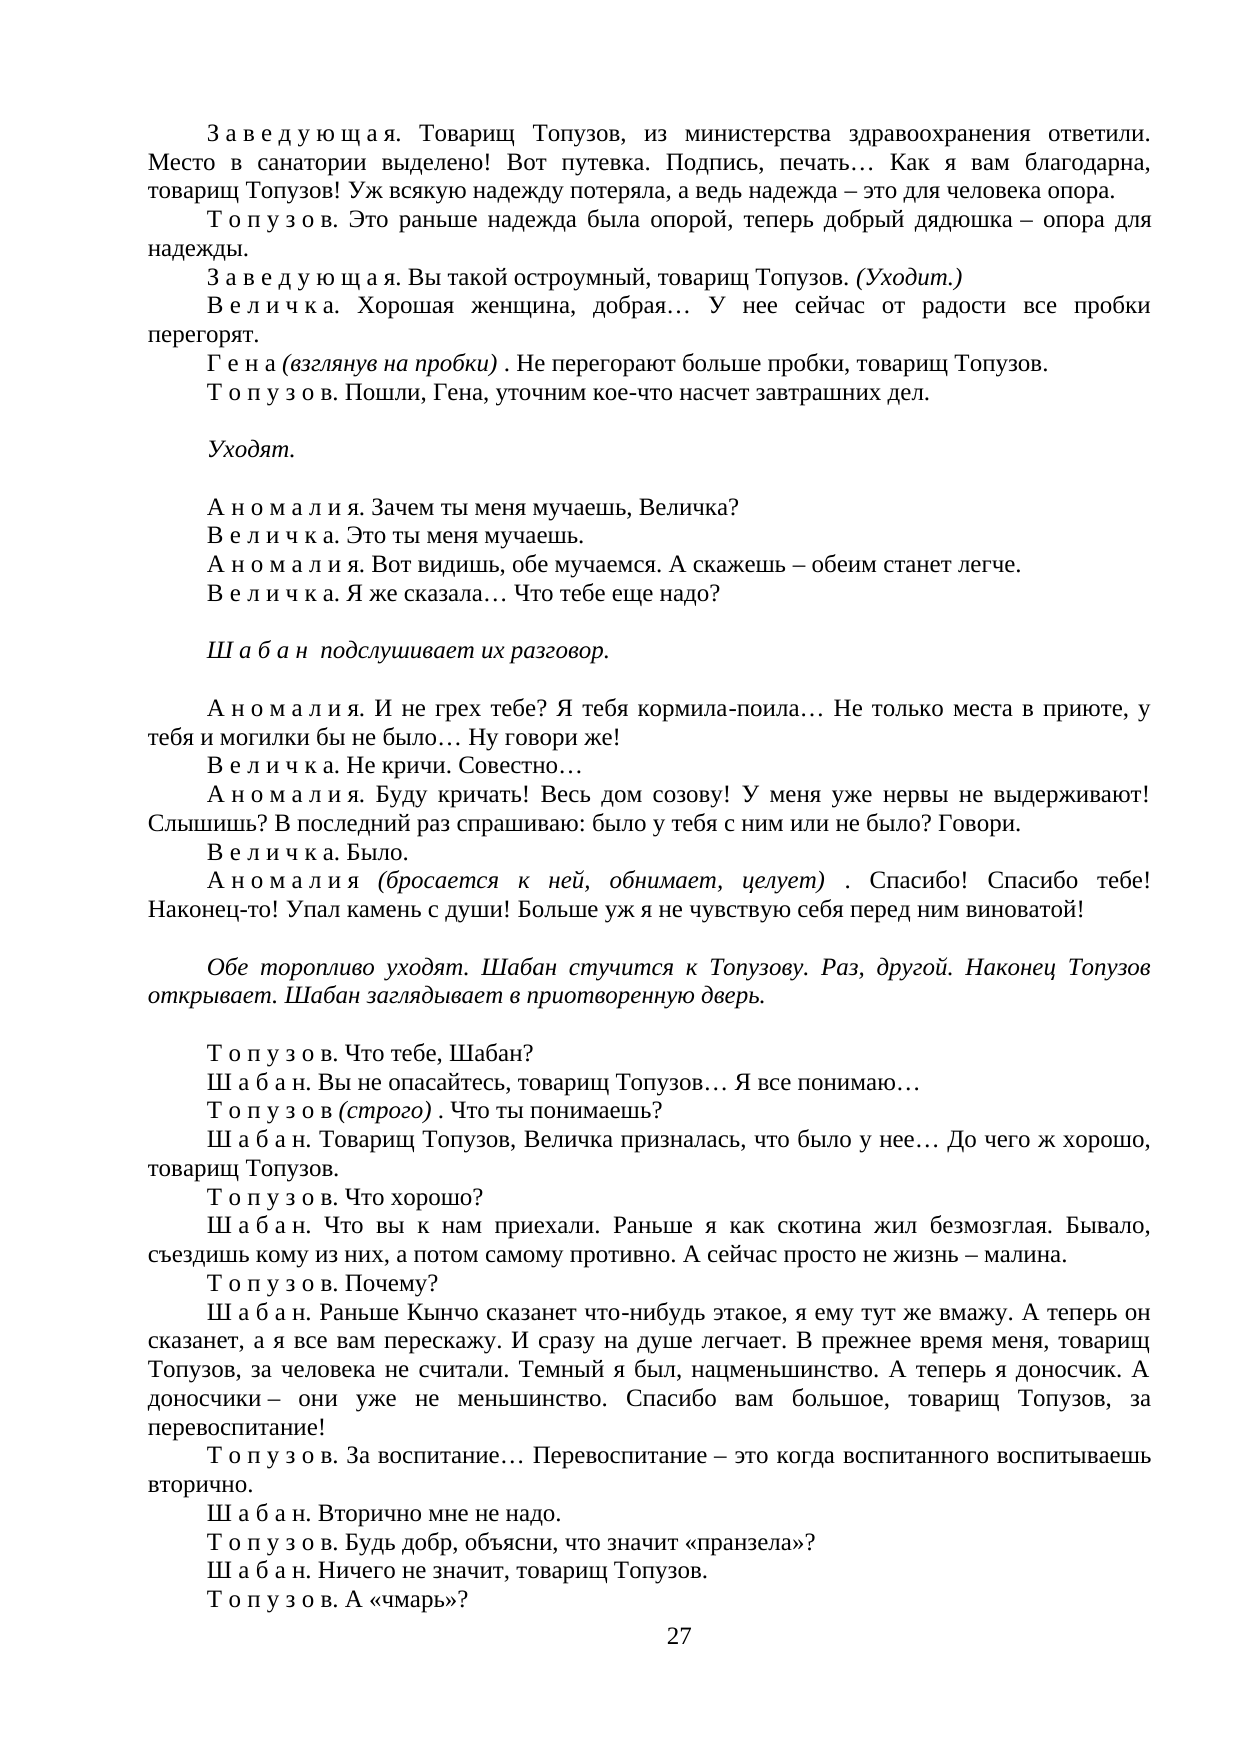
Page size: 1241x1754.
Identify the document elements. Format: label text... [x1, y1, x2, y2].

text Ш а б а н. Что вы к нам приехали. Раньше я как скотина жил безмозглая. Бывало, съездишь кому из них, а потом самому противно. А сейчас просто не жизнь – малина. [148, 1211, 1152, 1268]
text Т о п у з о в. Что хорошо? [148, 1182, 1152, 1211]
text Т о п у з о в. Пошли, Гена, уточним кое-что насчет завтрашних дел. [148, 377, 1152, 406]
text В е л и ч к а. Не кричи. Совестно… [148, 751, 1152, 779]
text А н о м а л и я. И не грех тебе? Я тебя кормила-поила… Не только места в приюте, у тебя и могилки бы не было… Ну говори же! [148, 693, 1152, 751]
text В е л и ч к а. Я же сказала… Что тебе еще надо? [148, 578, 1152, 607]
text В е л и ч к а. Это ты меня мучаешь. [148, 521, 1152, 549]
text Т о п у з о в. За воспитание… Перевоспитание – это когда воспитанного воспитываешь вторично. [148, 1441, 1152, 1498]
text А н о м а л и я. Вот видишь, обе мучаемся. А скажешь – обеим станет легче. [148, 549, 1152, 578]
text Т о п у з о в. Что тебе, Шабан? [148, 1038, 1152, 1067]
text З а в е д у ю щ а я. Вы такой остроумный, товарищ Топузов. (Уходит.) [148, 262, 1152, 291]
text Г е н а (взглянув на пробки) . Не перегорают больше пробки, товарищ Топузов. [148, 348, 1152, 377]
text А н о м а л и я. Буду кричать! Весь дом созову! У меня уже нервы не выдерживают! Слышишь? В последний раз спрашиваю: было у тебя с ним или не было? Говори. [148, 779, 1152, 837]
text Т о п у з о в. Будь добр, объясни, что значит «пранзела»? [148, 1527, 1152, 1556]
text Ш а б а н. Вторично мне не надо. [148, 1498, 1152, 1527]
text Ш а б а н подслушивает их разговор. [148, 636, 1152, 664]
text Обе торопливо уходят. Шабан стучится к Топузову. Раз, другой. Наконец Топузов открывает. Шабан заглядывает в приотворенную дверь. [148, 952, 1152, 1009]
text А н о м а л и я. Зачем ты меня мучаешь, Величка? [148, 492, 1152, 521]
text Уходят. [148, 434, 1152, 463]
text В е л и ч к а. Хорошая женщина, добрая… У нее сейчас от радости все пробки перегорят. [148, 291, 1152, 348]
text Ш а б а н. Вы не опасайтесь, товарищ Топузов… Я все понимаю… [148, 1067, 1152, 1096]
text Ш а б а н. Ничего не значит, товарищ Топузов. [148, 1556, 1152, 1584]
text Ш а б а н. Товарищ Топузов, Величка призналась, что было у нее… До чего ж хорошо, товарищ Топузов. [148, 1124, 1152, 1182]
text В е л и ч к а. Было. [148, 837, 1152, 866]
text Т о п у з о в. Почему? [148, 1268, 1152, 1297]
text З а в е д у ю щ а я. Товарищ Топузов, из министерства здравоохранения ответили. Место в санатории выделено! Вот путевка. Подпись, печать… Как я вам благодарна, товарищ Топузов! Уж всякую надежду потеряла, а ведь надежда – это для человека опора. [148, 118, 1152, 204]
text А н о м а л и я (бросается к ней, обнимает, целует) . Спасибо! Спасибо тебе! Наконец-то! Упал камень с души! Больше уж я не чувствую себя перед ним виноватой! [148, 866, 1152, 923]
text Т о п у з о в (строго) . Что ты понимаешь? [148, 1096, 1152, 1124]
text Т о п у з о в. Это раньше надежда была опорой, теперь добрый дядюшка – опора для надежды. [148, 204, 1152, 262]
text Ш а б а н. Раньше Кынчо сказанет что-нибудь этакое, я ему тут же вмажу. А теперь он сказанет, а я все вам перескажу. И сразу на душе легчает. В прежнее время меня, товарищ Топузов, за человека не считали. Темный я был, нацменьшинство. А теперь я доносчик. А доносчики – они уже не меньшинство. Спасибо вам большое, товарищ Топузов, за перевоспитание! [148, 1297, 1152, 1441]
text Т о п у з о в. А «чмарь»? [148, 1584, 1152, 1613]
